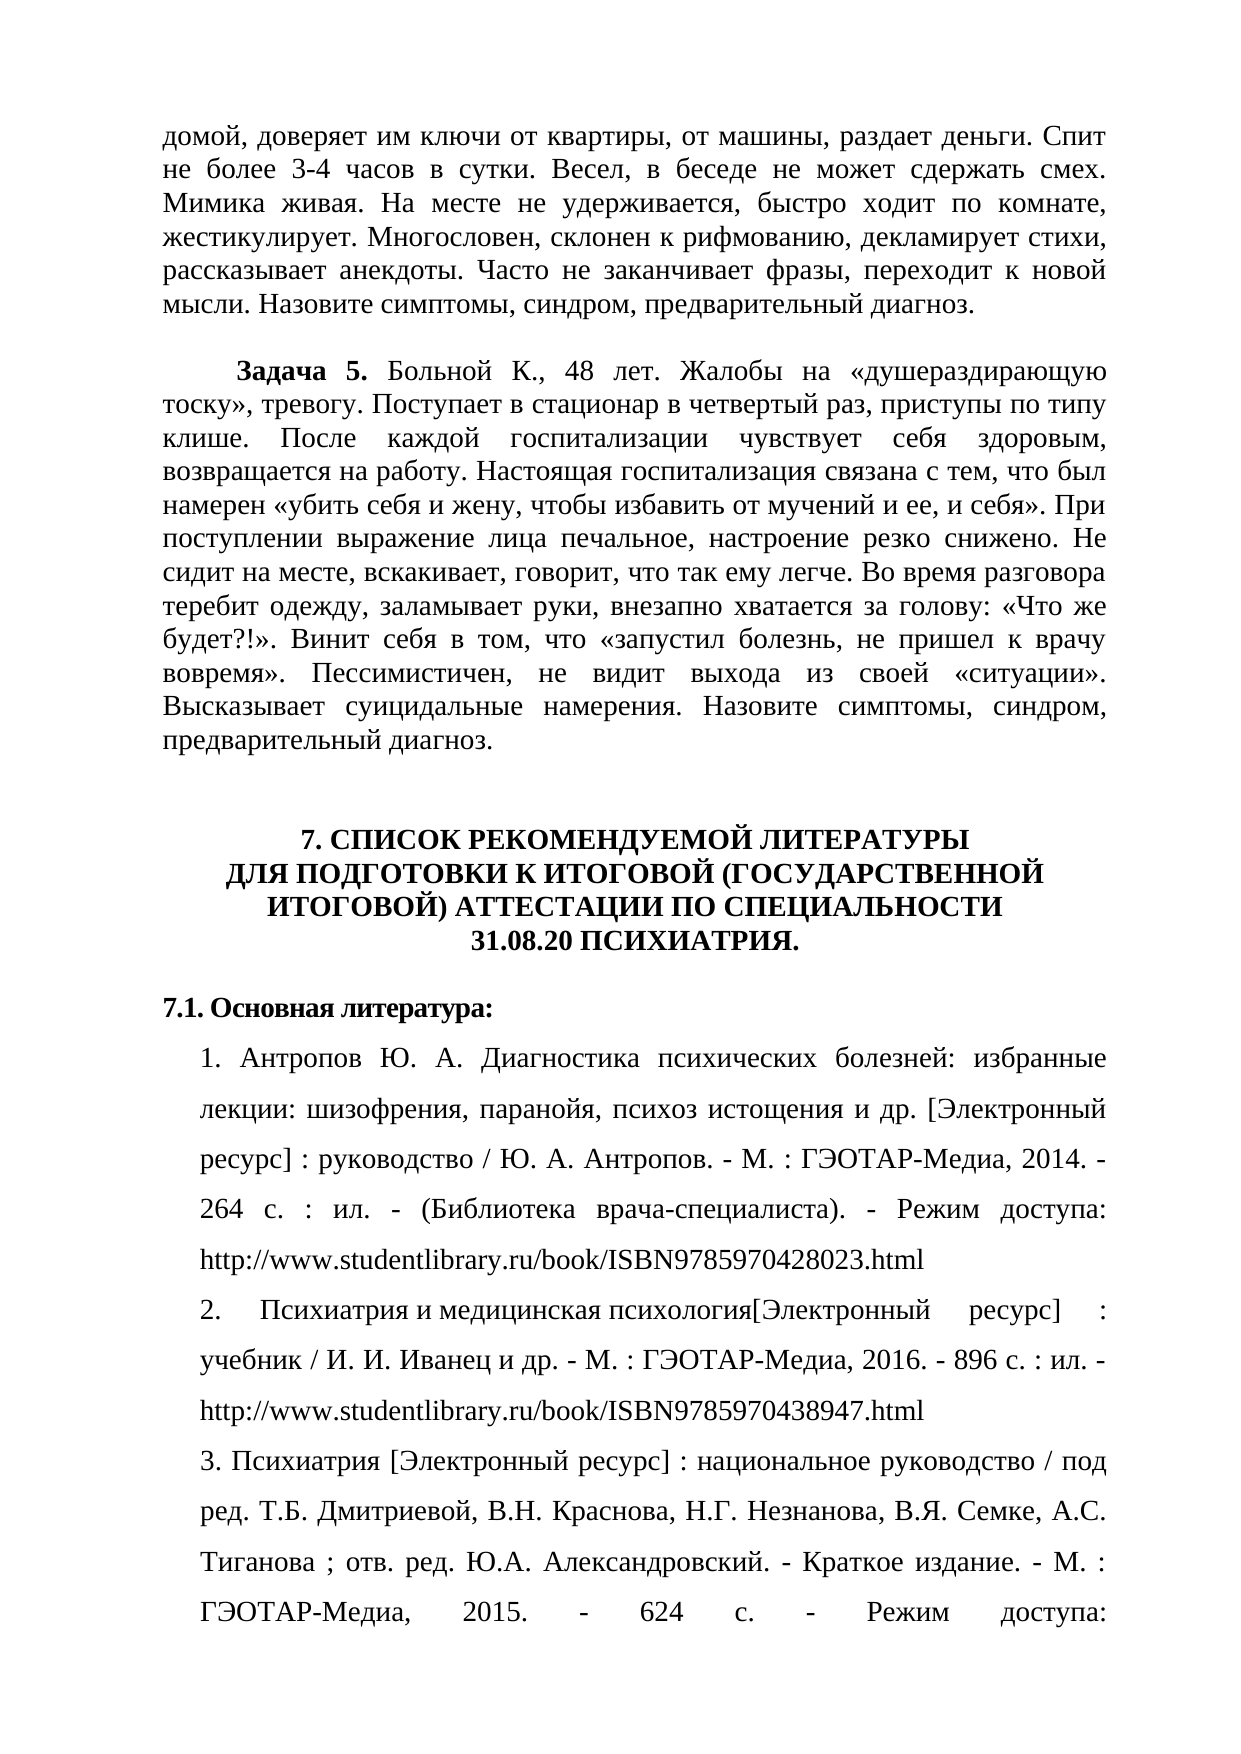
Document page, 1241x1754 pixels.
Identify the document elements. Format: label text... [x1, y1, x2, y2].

text 2. Психиатрия и медицинская психология[Электронный ресурс] : учебник / И. И. Иванец и др. - М. : ГЭОТАР-Медиа, 2016. - 896 с. : ил. - http://www.studentlibrary.ru/book/ISBN9785970438947.html [199, 1292, 1107, 1426]
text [200, 1443, 1107, 1627]
list Задача 5. Больной К., 48 лет. Жалобы на «душераздирающую тоску», тревогу. Поступает в стационар в четвертый раз, приступы по типу клише. После каждой госпитализации чувствует себя здоровым, возвращается на работу. Настоящая госпитализация связана с тем, что был намерен «убить себя и жену, чтобы избавить от мучений и ее, и себя». При поступлении выражение лица печальное, настроение резко снижено. Не сидит на месте, вскакивает, говорит, что так ему легче. Во время разговора теребит одежду, заламывает руки, внезапно хватается за голову: «Что же будет?!». Винит себя в том, что «запустил болезнь, не пришел к врачу вовремя». Пессимистичен, не видит выхода из своей «ситуации». Высказывает суицидальные намерения. Назовите симптомы, синдром, предварительный диагноз. [162, 353, 1107, 755]
text 7.1. Основная литература: [162, 990, 1107, 1024]
text 1. Антропов Ю. А. Диагностика психических болезней: избранные лекции: шизофрения, паранойя, психоз истощения и др. [Электронный ресурс] : руководство / Ю. А. Антропов. - М. : ГЭОТАР-Медиа, 2014. - 264 с. : ил. - (Библиотека врача-специалиста). - Режим доступа: http://www.studentlibrary.ru/book/ISBN9785970428023.html [199, 1041, 1107, 1275]
text 7. СПИСОК рекомендуемой литературы ДЛЯ ПОДГОТОВКИ к итоговой (государственной итоговой) аттестации по специальности 31.08.20 ПСИХИАТРИЯ. [162, 822, 1107, 957]
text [162, 118, 1107, 319]
